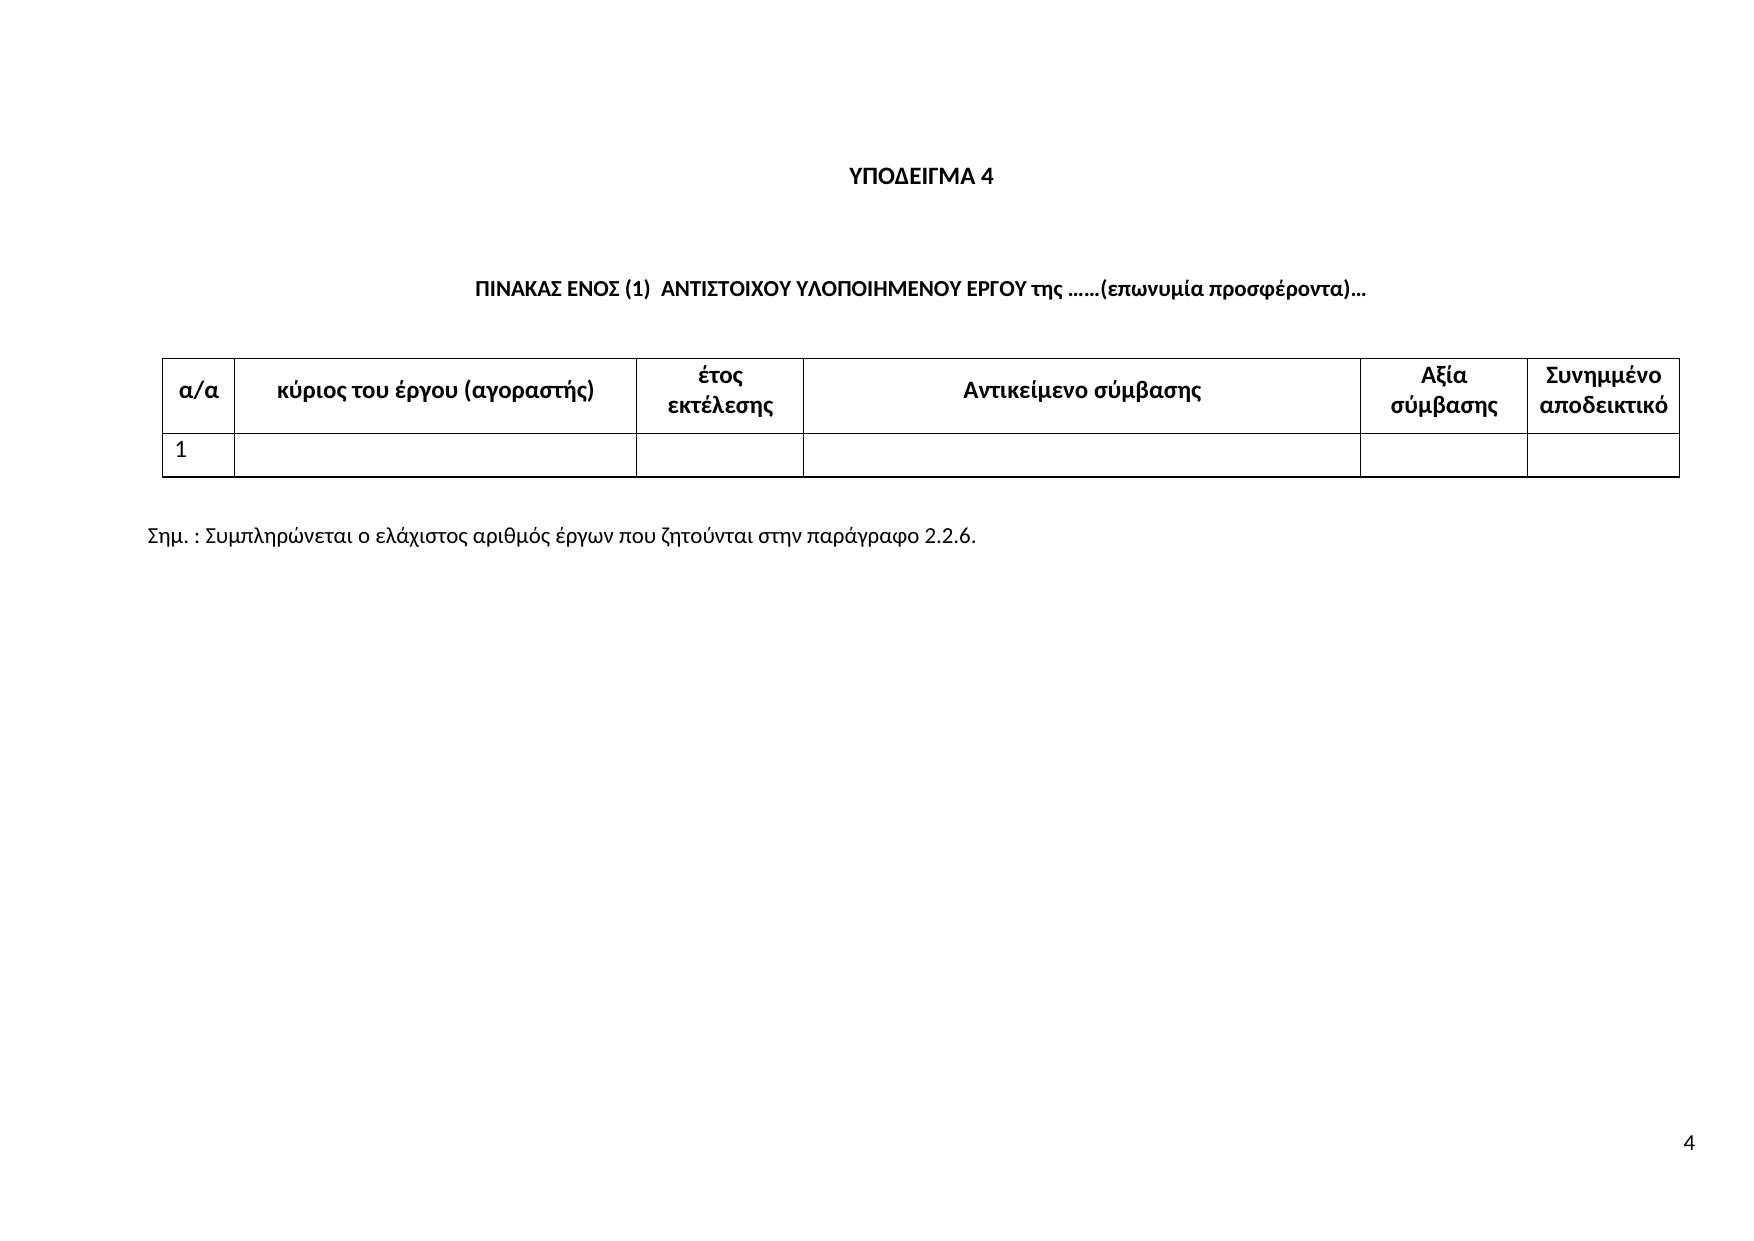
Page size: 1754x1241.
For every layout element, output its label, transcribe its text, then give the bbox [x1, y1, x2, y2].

table_cell [1361, 434, 1527, 476]
table_header Συνημμένο αποδεικτικό [1528, 359, 1679, 432]
table_cell [804, 434, 1360, 476]
table_header α/α [163, 359, 234, 432]
table_cell [235, 434, 636, 476]
table_cell 1 [163, 434, 234, 476]
table_cell [1528, 434, 1679, 476]
table_cell [637, 434, 803, 476]
table_header έτος εκτέλεσης [637, 359, 803, 432]
text ΠΙΝΑΚΑΣ ΕΝΟΣ (1) ΑΝΤΙΣΤΟΙΧΟΥ ΥΛΟΠΟΙΗΜΕΝΟΥ ΕΡΓΟΥ της ……(επωνυμία προσφέροντα)… [148, 274, 1695, 302]
text Σημ. : Συμπληρώνεται ο ελάχιστος αριθμός έργων που ζητούνται στην παράγραφο 2.2.6. [148, 518, 1695, 549]
table_header Αντικείμενο σύμβασης [804, 359, 1360, 432]
text ΥΠΟΔΕΙΓΜΑ 4 [148, 160, 1695, 191]
table_header Αξία σύμβασης [1361, 359, 1527, 432]
table_header κύριος του έργου (αγοραστής) [235, 359, 636, 432]
